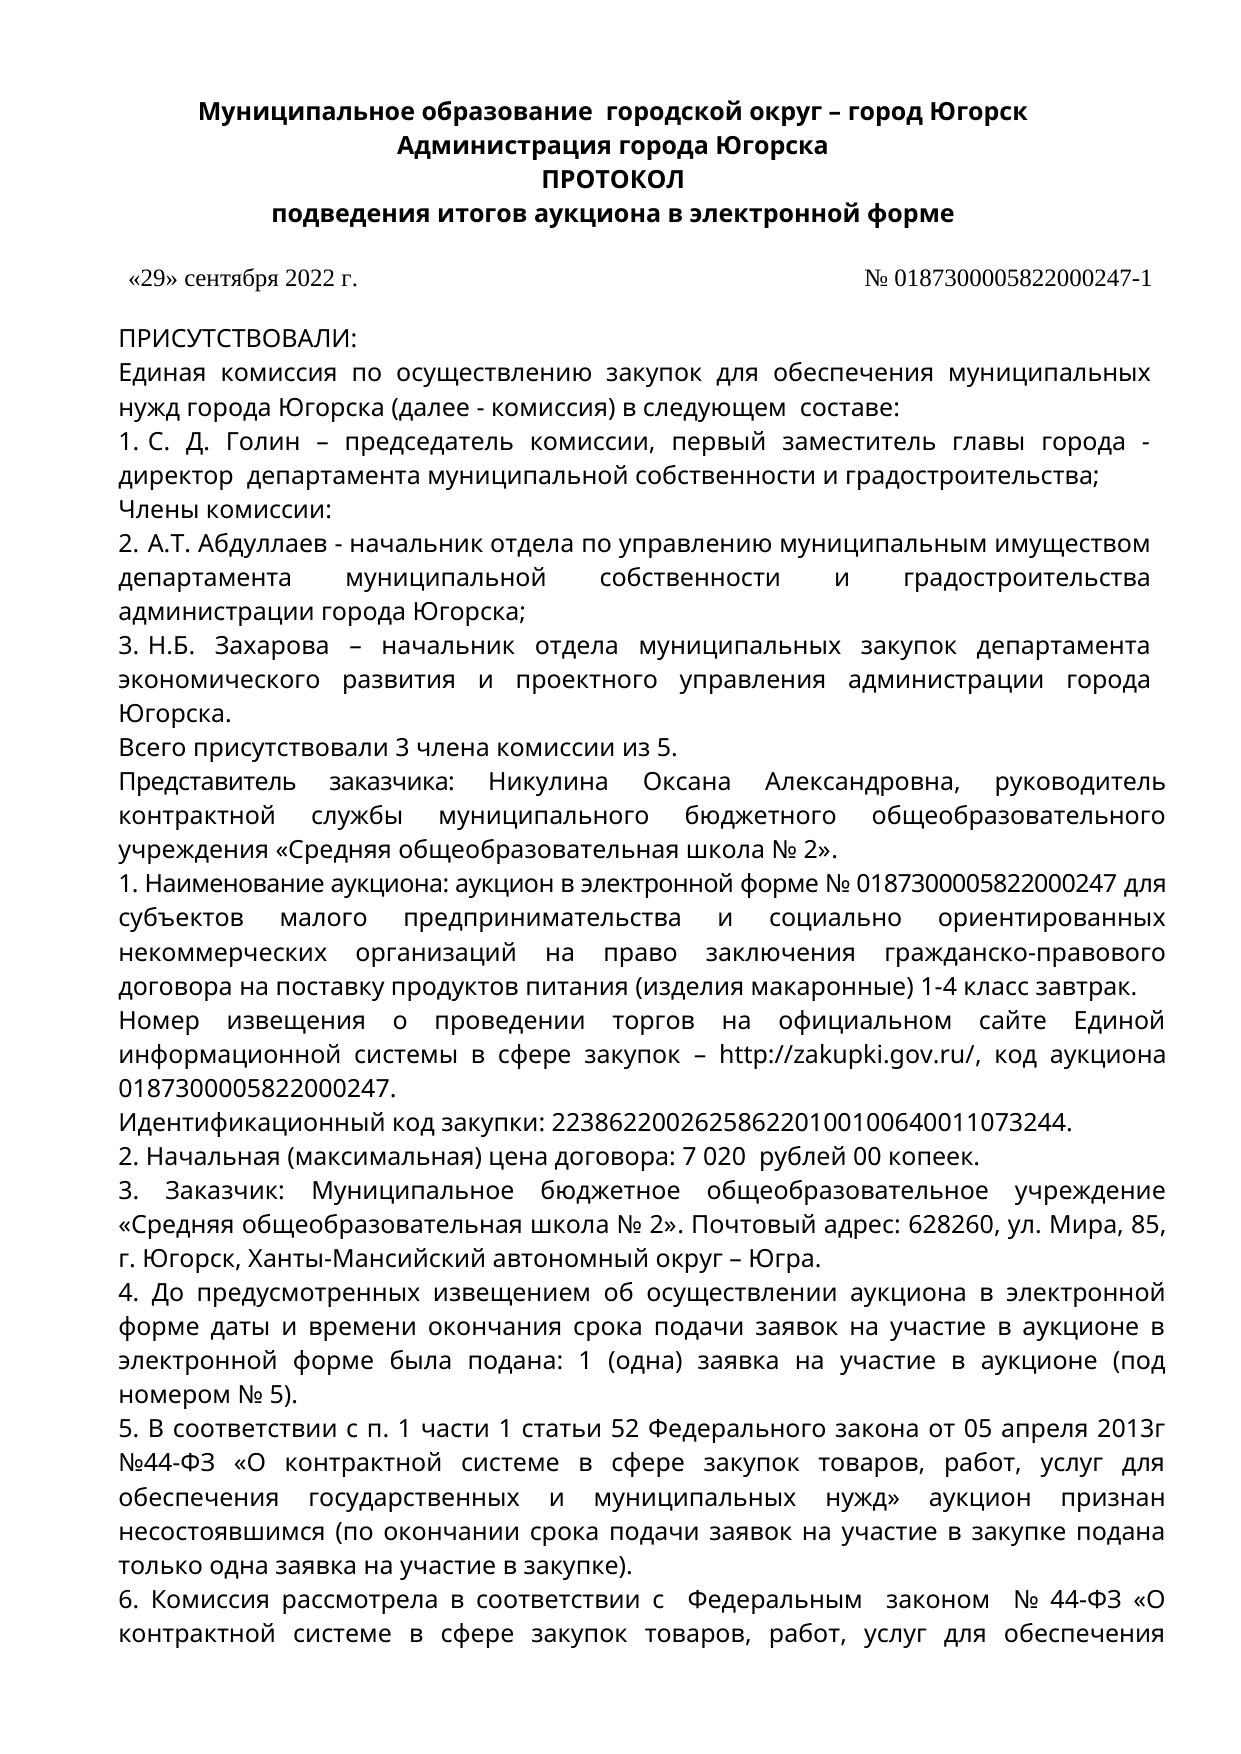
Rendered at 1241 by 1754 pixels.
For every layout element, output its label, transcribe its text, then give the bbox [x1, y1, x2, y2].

list 4. До предусмотренных извещением об осуществлении аукциона в электронной форме даты и времени окончания срока подачи заявок на участие в аукционе в электронной форме была подана: 1 (одна) заявка на участие в аукционе (под номером № 5). [118, 1275, 1167, 1411]
list Всего присутствовали 3 члена комиссии из 5. [118, 730, 1152, 764]
text Администрация города Югорска [59, 127, 1167, 161]
list 2. Начальная (максимальная) цена договора: 7 020 рублей 00 копеек. [118, 1138, 1167, 1173]
list 1. С. Д. Голин – председатель комиссии, первый заместитель главы города - директор департамента муниципальной собственности и градостроительства; [118, 423, 1152, 491]
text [118, 1581, 1167, 1649]
text Муниципальное образование городской округ – город Югорск [59, 93, 1167, 127]
list Члены комиссии: [118, 491, 1152, 525]
list Идентификационный код закупки: 223862200262586220100100640011073244. [118, 1104, 1167, 1138]
list 3. Н.Б. Захарова – начальник отдела муниципальных закупок департамента экономического развития и проектного управления администрации города Югорска. [118, 628, 1152, 730]
text «29» сентября 2022 г. № 0187300005822000247-1 [59, 263, 1167, 292]
list 2. А.Т. Абдуллаев - начальник отдела по управлению муниципальным имуществом департамента муниципальной собственности и градостроительства администрации города Югорска; [118, 525, 1152, 628]
text 5. В соответствии с п. 1 части 1 статьи 52 Федерального закона от 05 апреля 2013г №44-ФЗ «О контрактной системе в сфере закупок товаров, работ, услуг для обеспечения государственных и муниципальных нужд» аукцион признан несостоявшимся (по окончании срока подачи заявок на участие в закупке подана только одна заявка на участие в закупке). [118, 1411, 1167, 1581]
list Представитель заказчика: Никулина Оксана Александровна, руководитель контрактной службы муниципального бюджетного общеобразовательного учреждения «Средняя общеобразовательная школа № 2». [118, 764, 1167, 866]
list ПРИСУТСТВОВАЛИ: [118, 321, 1152, 355]
list 3. Заказчик: Муниципальное бюджетное общеобразовательное учреждение «Средняя общеобразовательная школа № 2». Почтовый адрес: 628260, ул. Мира, 85, г. Югорск, Ханты-Мансийский автономный округ – Югра. [118, 1173, 1167, 1275]
list Номер извещения о проведении торгов на официальном сайте Единой информационной системы в сфере закупок – http://zakupki.gov.ru/, код аукциона 0187300005822000247. [118, 1002, 1167, 1104]
text ПРОТОКОЛ [59, 161, 1167, 195]
list 1. Наименование аукциона: аукцион в электронной форме № 0187300005822000247 для субъектов малого предпринимательства и социально ориентированных некоммерческих организаций на право заключения гражданско-правового договора на поставку продуктов питания (изделия макаронные) 1-4 класс завтрак. [118, 866, 1167, 1002]
list Единая комиссия по осуществлению закупок для обеспечения муниципальных нужд города Югорска (далее - комиссия) в следующем составе: [118, 355, 1152, 423]
text подведения итогов аукциона в электронной форме [59, 195, 1167, 229]
